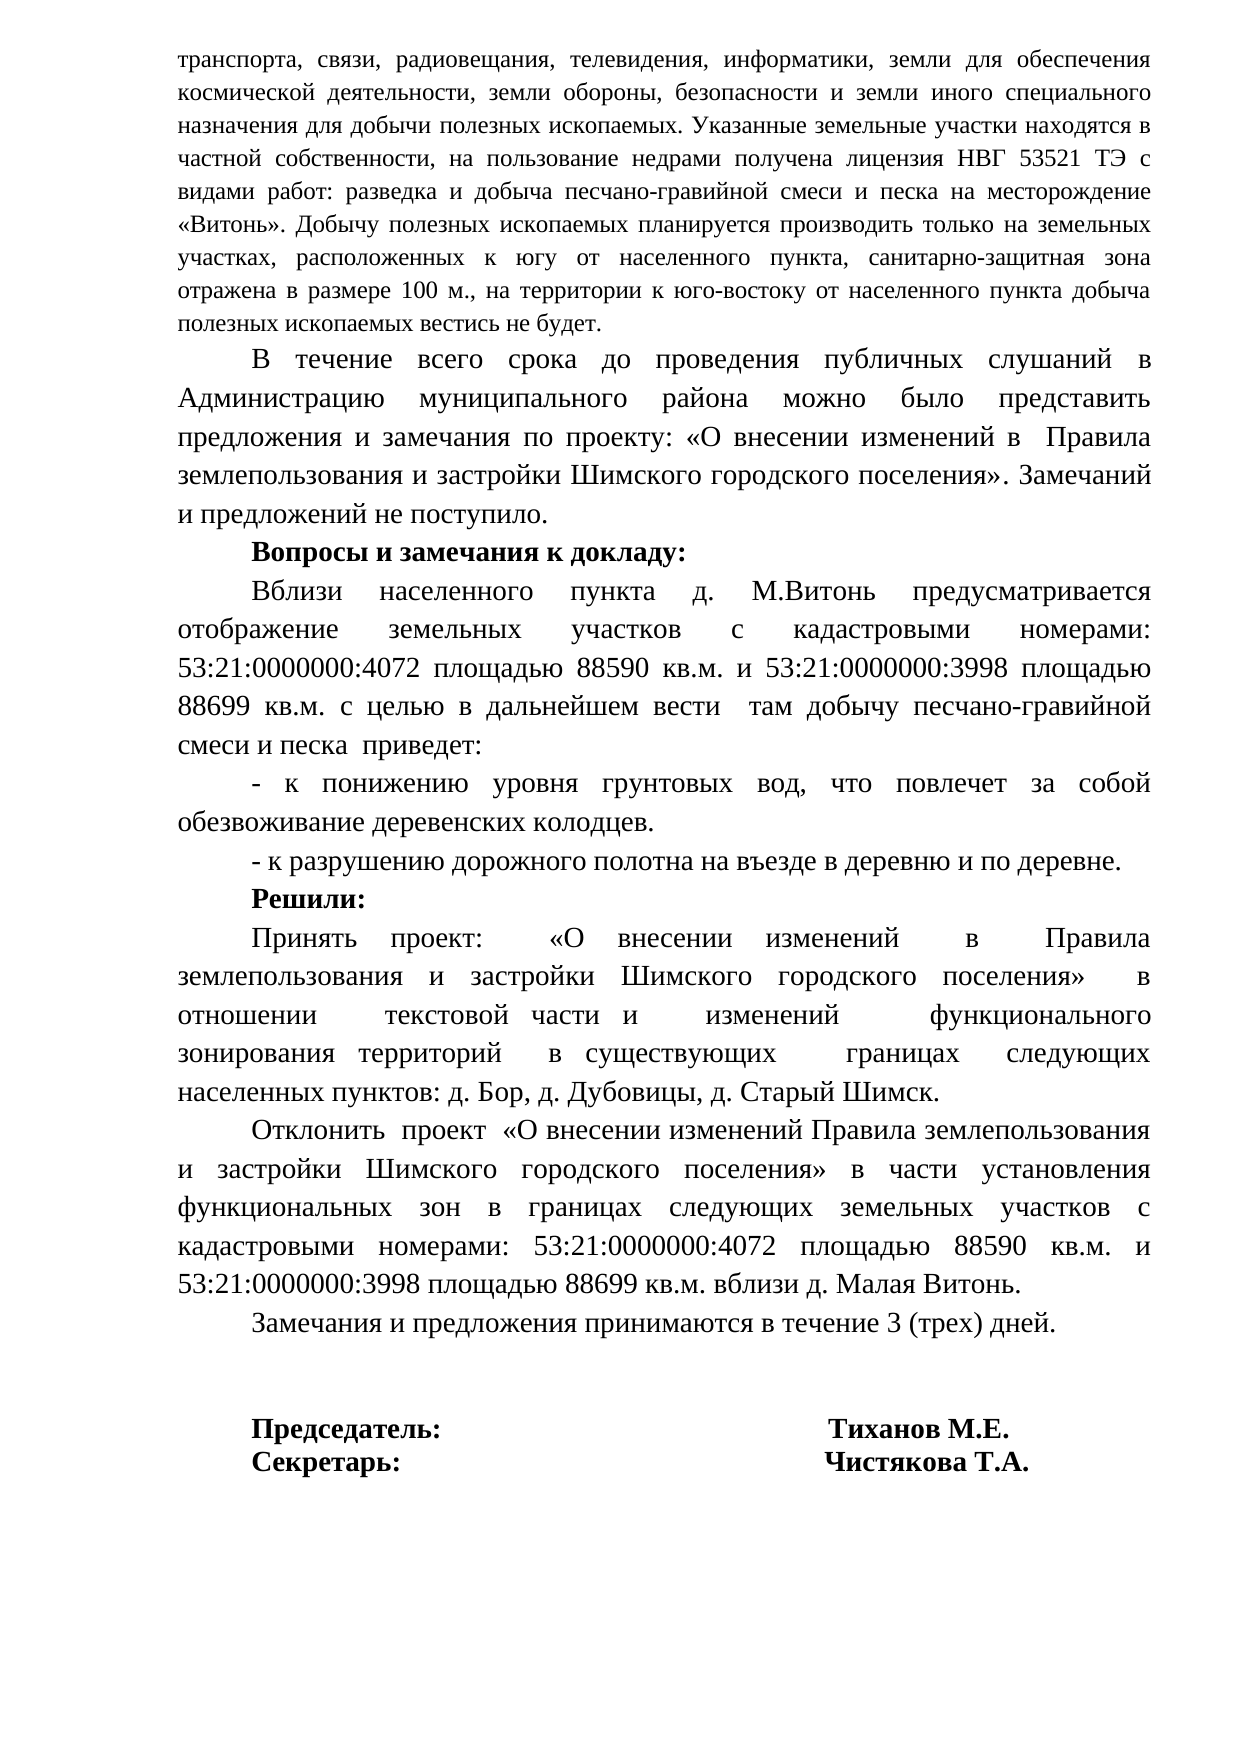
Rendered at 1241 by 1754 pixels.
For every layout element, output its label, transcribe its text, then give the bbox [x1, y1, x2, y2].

text - к разрушению дорожного полотна на въезде в деревню и по деревне. [177, 843, 1152, 876]
text Секретарь: Чистякова Т.А. [177, 1444, 1152, 1478]
text Отклонить проект «О внесении изменений Правила землепользования и застройки Шимского городского поселения» в части установления функциональных зон в границах следующих земельных участков с кадастровыми номерами: 53:21:0000000:4072 площадью 88590 кв.м. и 53:21:0000000:3998 площадью 88699 кв.м. вблизи д. Малая Витонь. [177, 1112, 1152, 1300]
text Вопросы и замечания к докладу: [177, 534, 1152, 568]
text Вблизи населенного пункта д. М.Витонь предусматривается отображение земельных участков с кадастровыми номерами: 53:21:0000000:4072 площадью 88590 кв.м. и 53:21:0000000:3998 площадью 88699 кв.м. с целью в дальнейшем вести там добычу песчано-гравийной смеси и песка приведет: [177, 573, 1152, 761]
text Решили: [177, 881, 1152, 915]
text Председатель: Тиханов М.Е. [177, 1411, 1152, 1444]
text Замечания и предложения принимаются в течение 3 (трех) дней. [177, 1305, 1152, 1339]
text В течение всего срока до проведения публичных слушаний в Администрацию муниципального района можно было представить предложения и замечания по проекту: «О внесении изменений в Правила землепользования и застройки Шимского городского поселения». Замечаний и предложений не поступило. [177, 342, 1152, 529]
text - к понижению уровня грунтовых вод, что повлечет за собой обезвоживание деревенских колодцев. [177, 766, 1152, 838]
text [177, 44, 1152, 337]
text Принять проект: «О внесении изменений в Правила землепользования и застройки Шимского городского поселения» в отношении текстовой части и изменений функционального зонирования территорий в существующих границах следующих населенных пунктов: д. Бор, д. Дубовицы, д. Старый Шимск. [177, 920, 1152, 1107]
